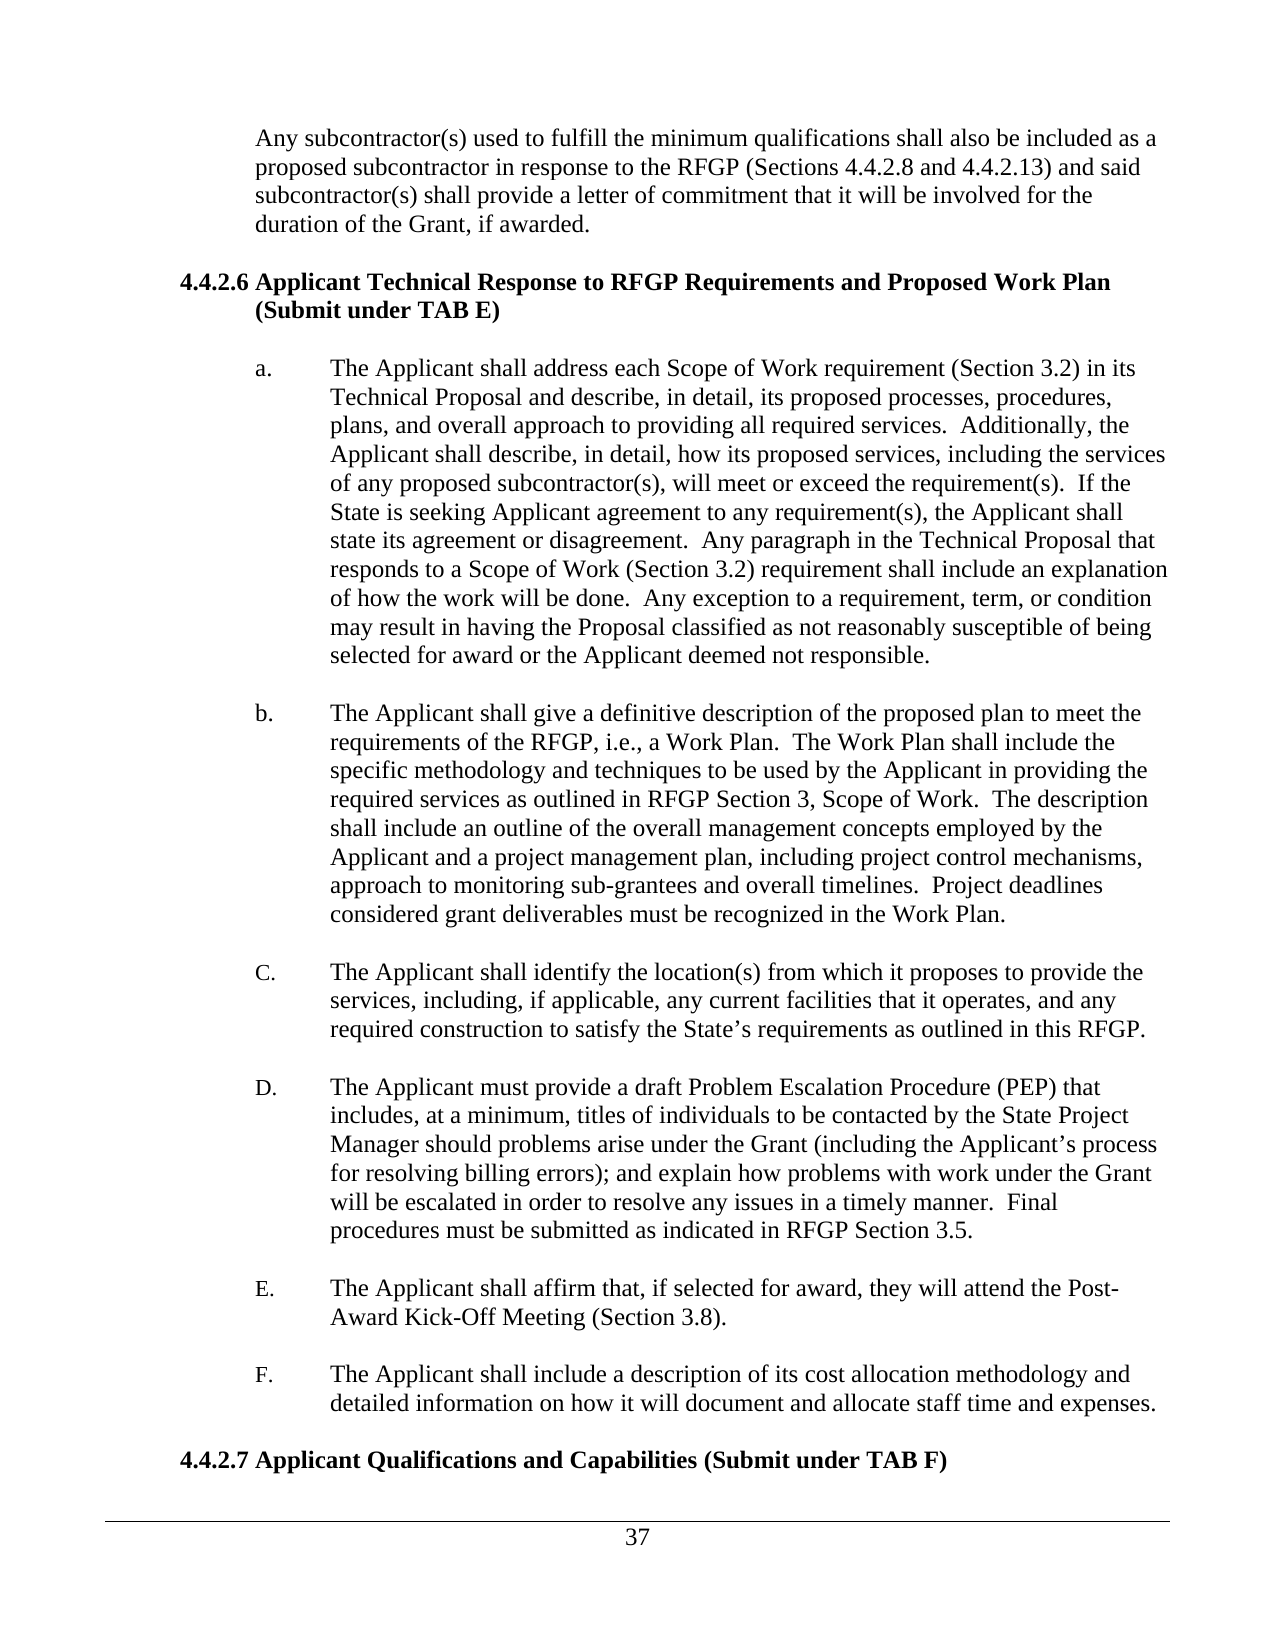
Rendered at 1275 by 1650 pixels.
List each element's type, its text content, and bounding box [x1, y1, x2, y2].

text a. The Applicant shall address each Scope of Work requirement (Section 3.2) in its Technical Proposal and describe, in detail, its proposed processes, procedures, plans, and overall approach to providing all required services. Additionally, the Applicant shall describe, in detail, how its proposed services, including the services of any proposed subcontractor(s), will meet or exceed the requirement(s). If the State is seeking Applicant agreement to any requirement(s), the Applicant shall state its agreement or disagreement. Any paragraph in the Technical Proposal that responds to a Scope of Work (Section 3.2) requirement shall include an explanation of how the work will be done. Any exception to a requirement, term, or condition may result in having the Proposal classified as not reasonably susceptible of being selected for award or the Applicant deemed not responsible. [255, 353, 1170, 669]
list The Applicant shall affirm that, if selected for award, they will attend the Post-Award Kick-Off Meeting (Section 3.8). [255, 1273, 1170, 1330]
list The Applicant shall identify the location(s) from which it proposes to provide the services, including, if applicable, any current facilities that it operates, and any required construction to satisfy the State’s requirements as outlined in this RFGP. [255, 957, 1170, 1043]
text b. The Applicant shall give a definitive description of the proposed plan to meet the requirements of the RFGP, i.e., a Work Plan. The Work Plan shall include the specific methodology and techniques to be used by the Applicant in providing the required services as outlined in RFGP Section 3, Scope of Work. The description shall include an outline of the overall management concepts employed by the Applicant and a project management plan, including project control mechanisms, approach to monitoring sub-grantees and overall timelines. Project deadlines considered grant deliverables must be recognized in the Work Plan. [255, 698, 1170, 928]
list Applicant Technical Response to RFGP Requirements and Proposed Work Plan (Submit under TAB E) [180, 267, 1170, 324]
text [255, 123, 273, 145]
text 4.4.2.7 Applicant Qualifications and Capabilities (Submit under TAB F) [105, 1445, 1170, 1474]
text Any subcontractor(s) used to fulfill the minimum qualifications shall also be included as a proposed subcontractor in response to the RFGP (Sections 4.4.2.8 and 4.4.2.13) and said subcontractor(s) shall provide a letter of commitment that it will be involved for the duration of the Grant, if awarded. [597, 123, 1170, 238]
list The Applicant shall include a description of its cost allocation methodology and detailed information on how it will document and allocate staff time and expenses. [255, 1359, 1170, 1417]
list The Applicant must provide a draft Problem Escalation Procedure (PEP) that includes, at a minimum, titles of individuals to be contacted by the State Project Manager should problems arise under the Grant (including the Applicant’s process for resolving billing errors); and explain how problems with work under the Grant will be escalated in order to resolve any issues in a timely manner. Final procedures must be submitted as indicated in RFGP Section 3.5. [255, 1072, 1170, 1244]
